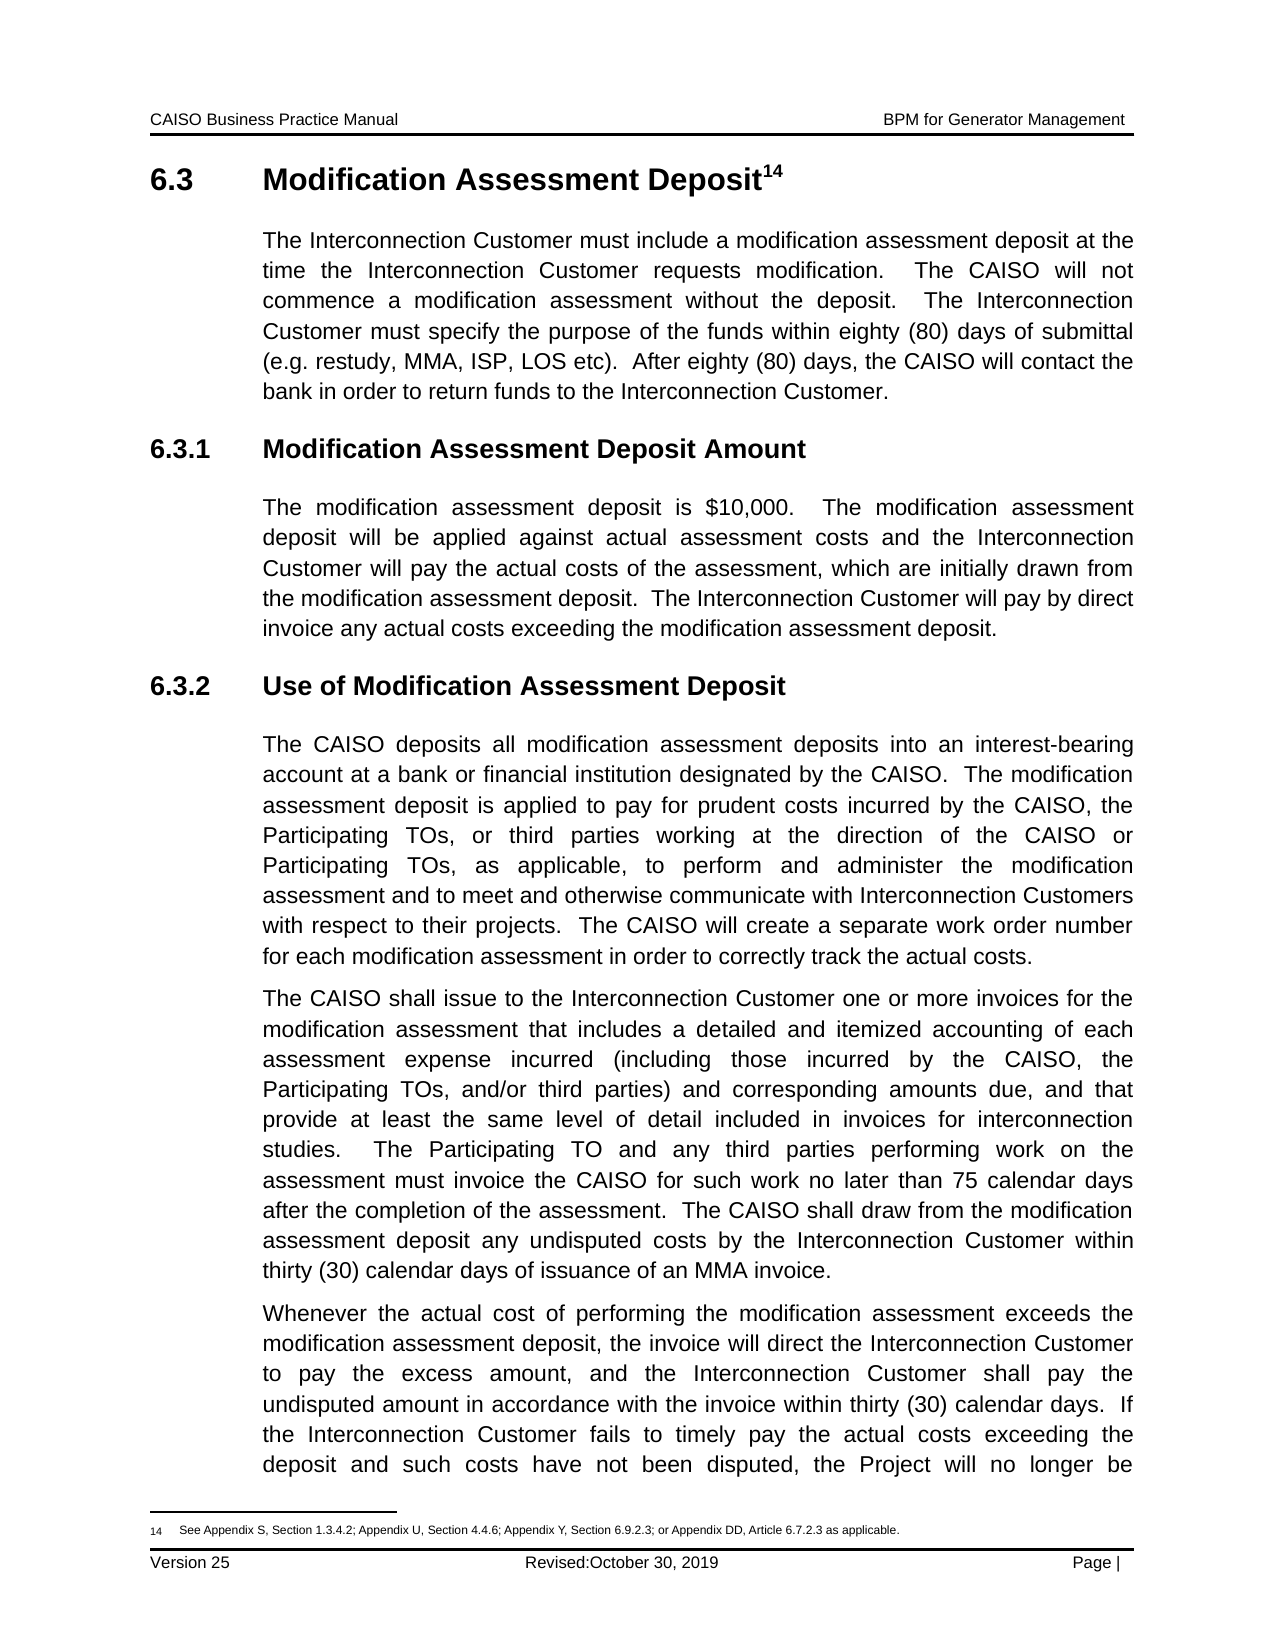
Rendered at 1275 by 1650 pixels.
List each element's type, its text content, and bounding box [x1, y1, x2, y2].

text The CAISO deposits all modification assessment deposits into an interest-bearing account at a bank or financial institution designated by the CAISO. The modification assessment deposit is applied to pay for prudent costs incurred by the CAISO, the Participating TOs, or third parties working at the direction of the CAISO or Participating TOs, as applicable, to perform and administer the modification assessment and to meet and otherwise communicate with Interconnection Customers with respect to their projects. The CAISO will create a separate work order number for each modification assessment in order to correctly track the actual costs. [262, 731, 1134, 969]
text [262, 1300, 1134, 1477]
text Modification Assessment Deposit [150, 161, 1134, 197]
text The CAISO shall issue to the Interconnection Customer one or more invoices for the modification assessment that includes a detailed and itemized accounting of each assessment expense incurred (including those incurred by the CAISO, the Participating TOs, and/or third parties) and corresponding amounts due, and that provide at least the same level of detail included in invoices for interconnection studies. The Participating TO and any third parties performing work on the assessment must invoice the CAISO for such work no later than 75 calendar days after the completion of the assessment. The CAISO shall draw from the modification assessment deposit any undisputed costs by the Interconnection Customer within thirty (30) calendar days of issuance of an MMA invoice. [262, 985, 1134, 1283]
subtitle Modification Assessment Deposit Amount [150, 433, 1134, 464]
subtitle Use of Modification Assessment Deposit [150, 670, 1134, 701]
text The Interconnection Customer must include a modification assessment deposit at the time the Interconnection Customer requests modification. The CAISO will not commence a modification assessment without the deposit. The Interconnection Customer must specify the purpose of the funds within eighty (80) days of submittal (e.g. restudy, MMA, ISP, LOS etc). After eighty (80) days, the CAISO will contact the bank in order to return funds to the Interconnection Customer. [262, 227, 1134, 404]
text The modification assessment deposit is $10,000. The modification assessment deposit will be applied against actual assessment costs and the Interconnection Customer will pay the actual costs of the assessment, which are initially drawn from the modification assessment deposit. The Interconnection Customer will pay by direct invoice any actual costs exceeding the modification assessment deposit. [262, 494, 1134, 641]
